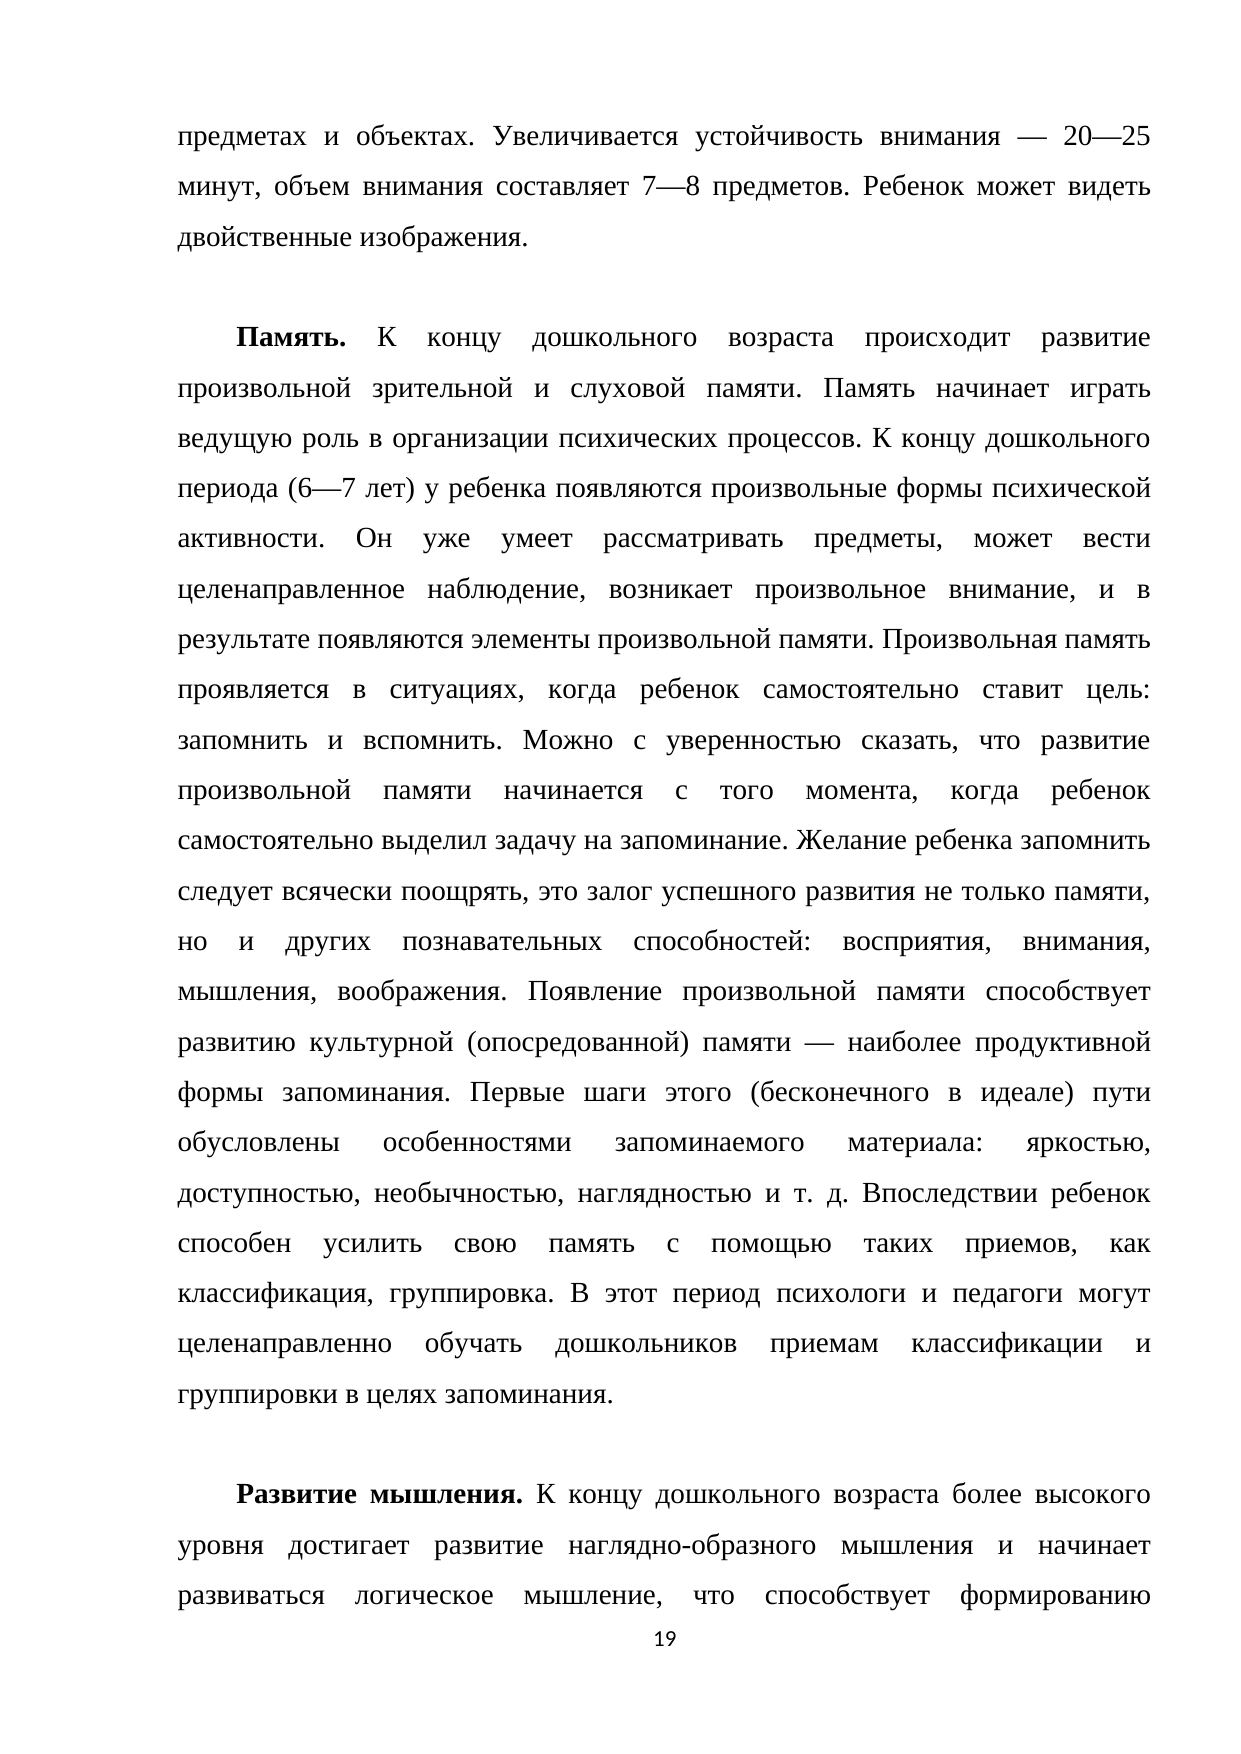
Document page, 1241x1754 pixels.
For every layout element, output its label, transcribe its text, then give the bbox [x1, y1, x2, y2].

text Память. К концу дошкольного возраста происходит развитие произвольной зрительной и слуховой памяти. Память начинает играть ведущую роль в организации психических процессов. К концу дошкольного периода (6—7 лет) у ребенка появляются произвольные формы психической активности. Он уже умеет рассматривать предметы, может вести целенаправленное наблюдение, возникает произвольное внимание, и в результате появляются элементы произвольной памяти. Произвольная память проявляется в ситуациях, когда ребенок самостоятельно ставит цель: запомнить и вспомнить. Можно с уверенностью сказать, что развитие произвольной памяти начинается с того момента, когда ребенок самостоятельно выделил задачу на запоминание. Желание ребенка запомнить следует всячески поощрять, это залог успешного развития не только памяти, но и других познавательных способностей: восприятия, внимания, мышления, воображения. Появление произвольной памяти способствует развитию культурной (опосредованной) памяти — наиболее продуктивной формы запоминания. Первые шаги этого (бесконечного в идеале) пути обусловлены особенностями запоминаемого материала: яркостью, доступностью, необычностью, наглядностью и т. д. Впоследствии ребенок способен усилить свою память с помощью таких приемов, как классификация, группировка. В этот период психологи и педагоги могут целенаправленно обучать дошкольников приемам классификации и группировки в целях запоминания. [177, 319, 1152, 1409]
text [177, 1477, 1152, 1611]
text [177, 118, 1152, 252]
